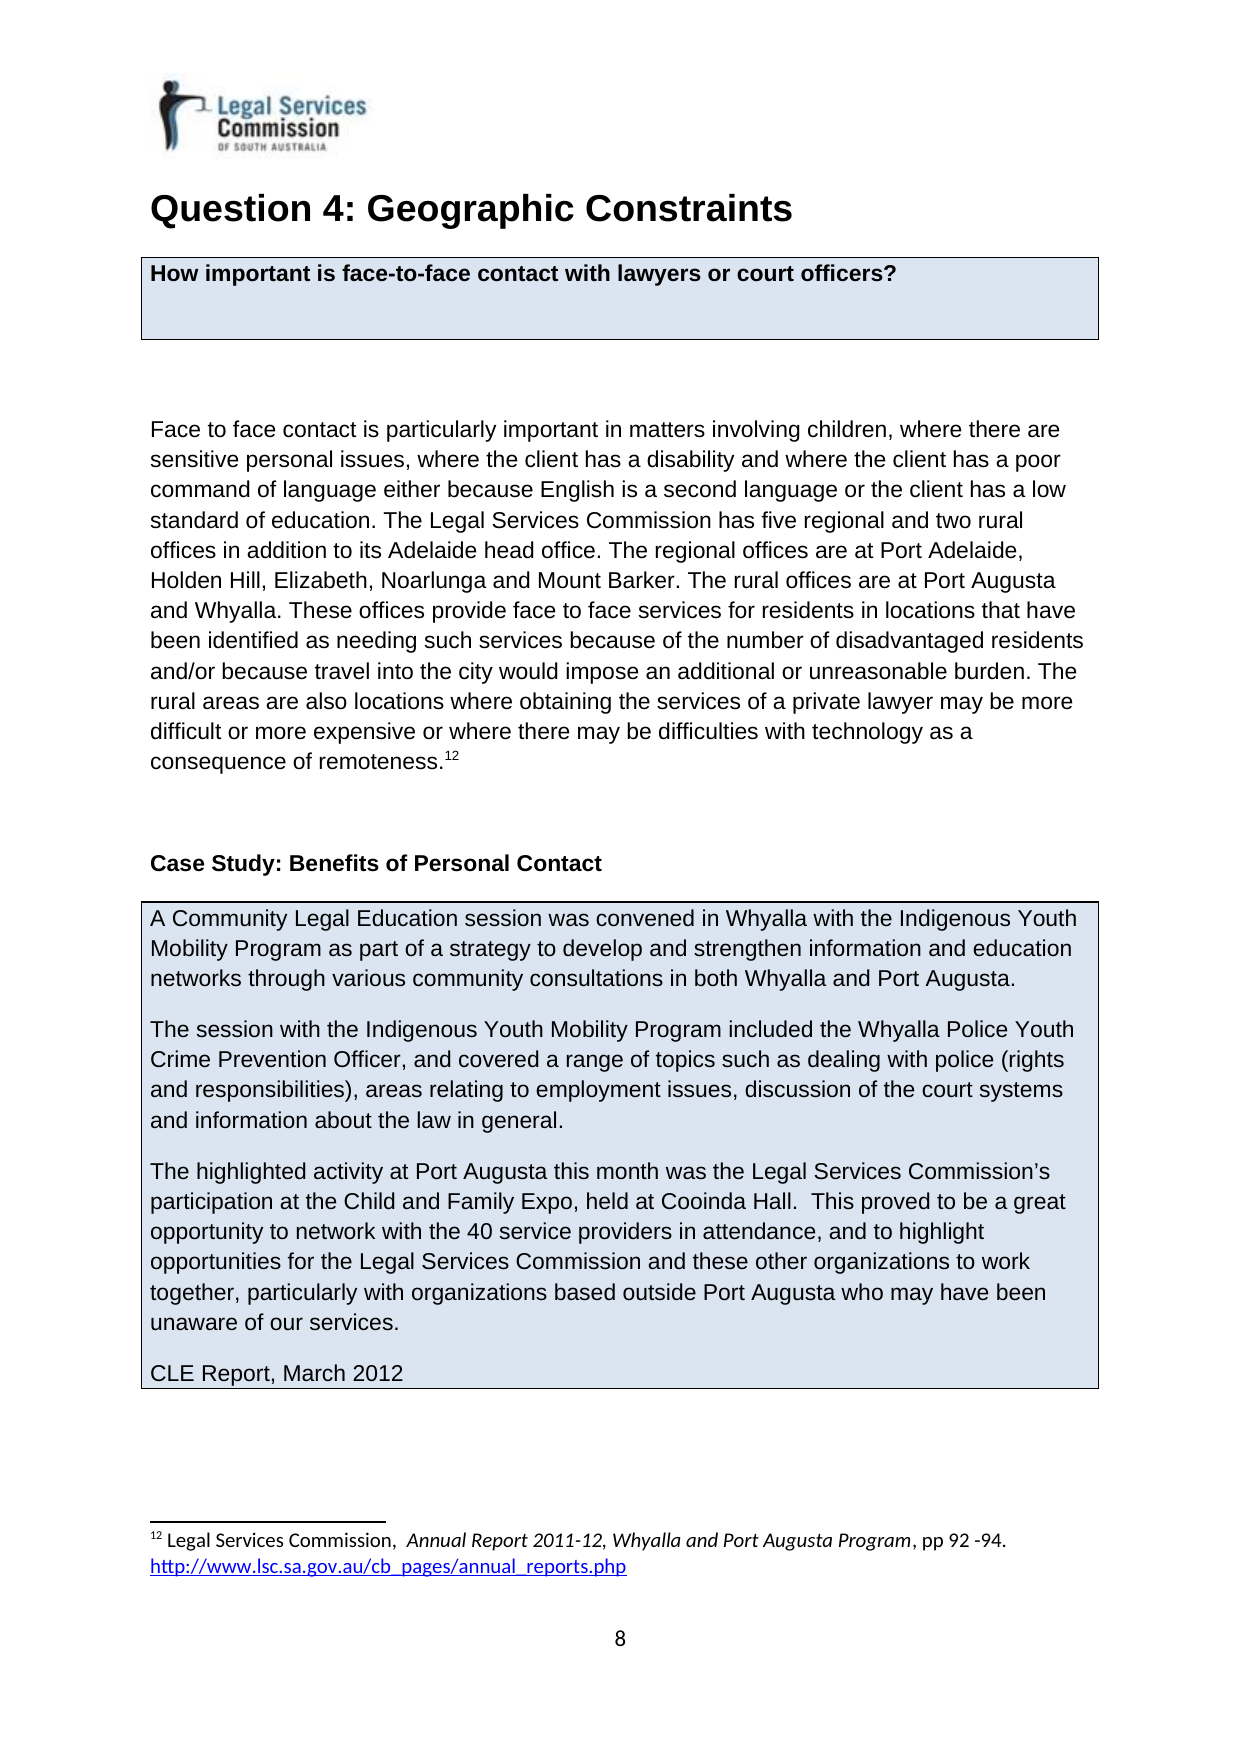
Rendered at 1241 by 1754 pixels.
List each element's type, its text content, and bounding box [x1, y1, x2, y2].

picture [150, 73, 374, 159]
text How important is face-to-face contact with lawyers or court officers? [142, 258, 1098, 286]
text The highlighted activity at Port Augusta this month was the Legal Services Commission’s participation at the Child and Family Expo, held at Cooinda Hall. This proved to be a great opportunity to network with the 40 service providers in attendance, and to highlight opportunities for the Legal Services Commission and these other organizations to work together, particularly with organizations based outside Port Augusta who may have been unaware of our services. [142, 1154, 1098, 1335]
text Question 4: Geographic Constraints [150, 186, 1090, 229]
text Case Study: Benefits of Personal Contact [150, 850, 1090, 877]
text Face to face contact is particularly important in matters involving children, where there are sensitive personal issues, where the client has a disability and where the client has a poor command of language either because English is a second language or the client has a low standard of education. The Legal Services Commission has five regional and two rural offices in addition to its Adelaide head office. The regional offices are at Port Adelaide, Holden Hill, Elizabeth, Noarlunga and Mount Barker. The rural offices are at Port Augusta and Whyalla. These offices provide face to face services for residents in locations that have been identified as needing such services because of the number of disadvantaged residents and/or because travel into the city would impose an additional or unreasonable burden. The rural areas are also locations where obtaining the services of a private lawyer may be more difficult or more expensive or where there may be difficulties with technology as a consequence of remoteness. [150, 416, 1090, 774]
text A Community Legal Education session was convened in Whyalla with the Indigenous Youth Mobility Program as part of a strategy to develop and strengthen information and education networks through various community consultations in both Whyalla and Port Augusta. [142, 903, 1098, 991]
text CLE Report, March 2012 [142, 1357, 1098, 1388]
text The session with the Indigenous Youth Mobility Program included the Whyalla Police Youth Crime Prevention Officer, and covered a range of topics such as dealing with police (rights and responsibilities), areas relating to employment issues, discussion of the court systems and information about the law in general. [142, 1013, 1098, 1133]
